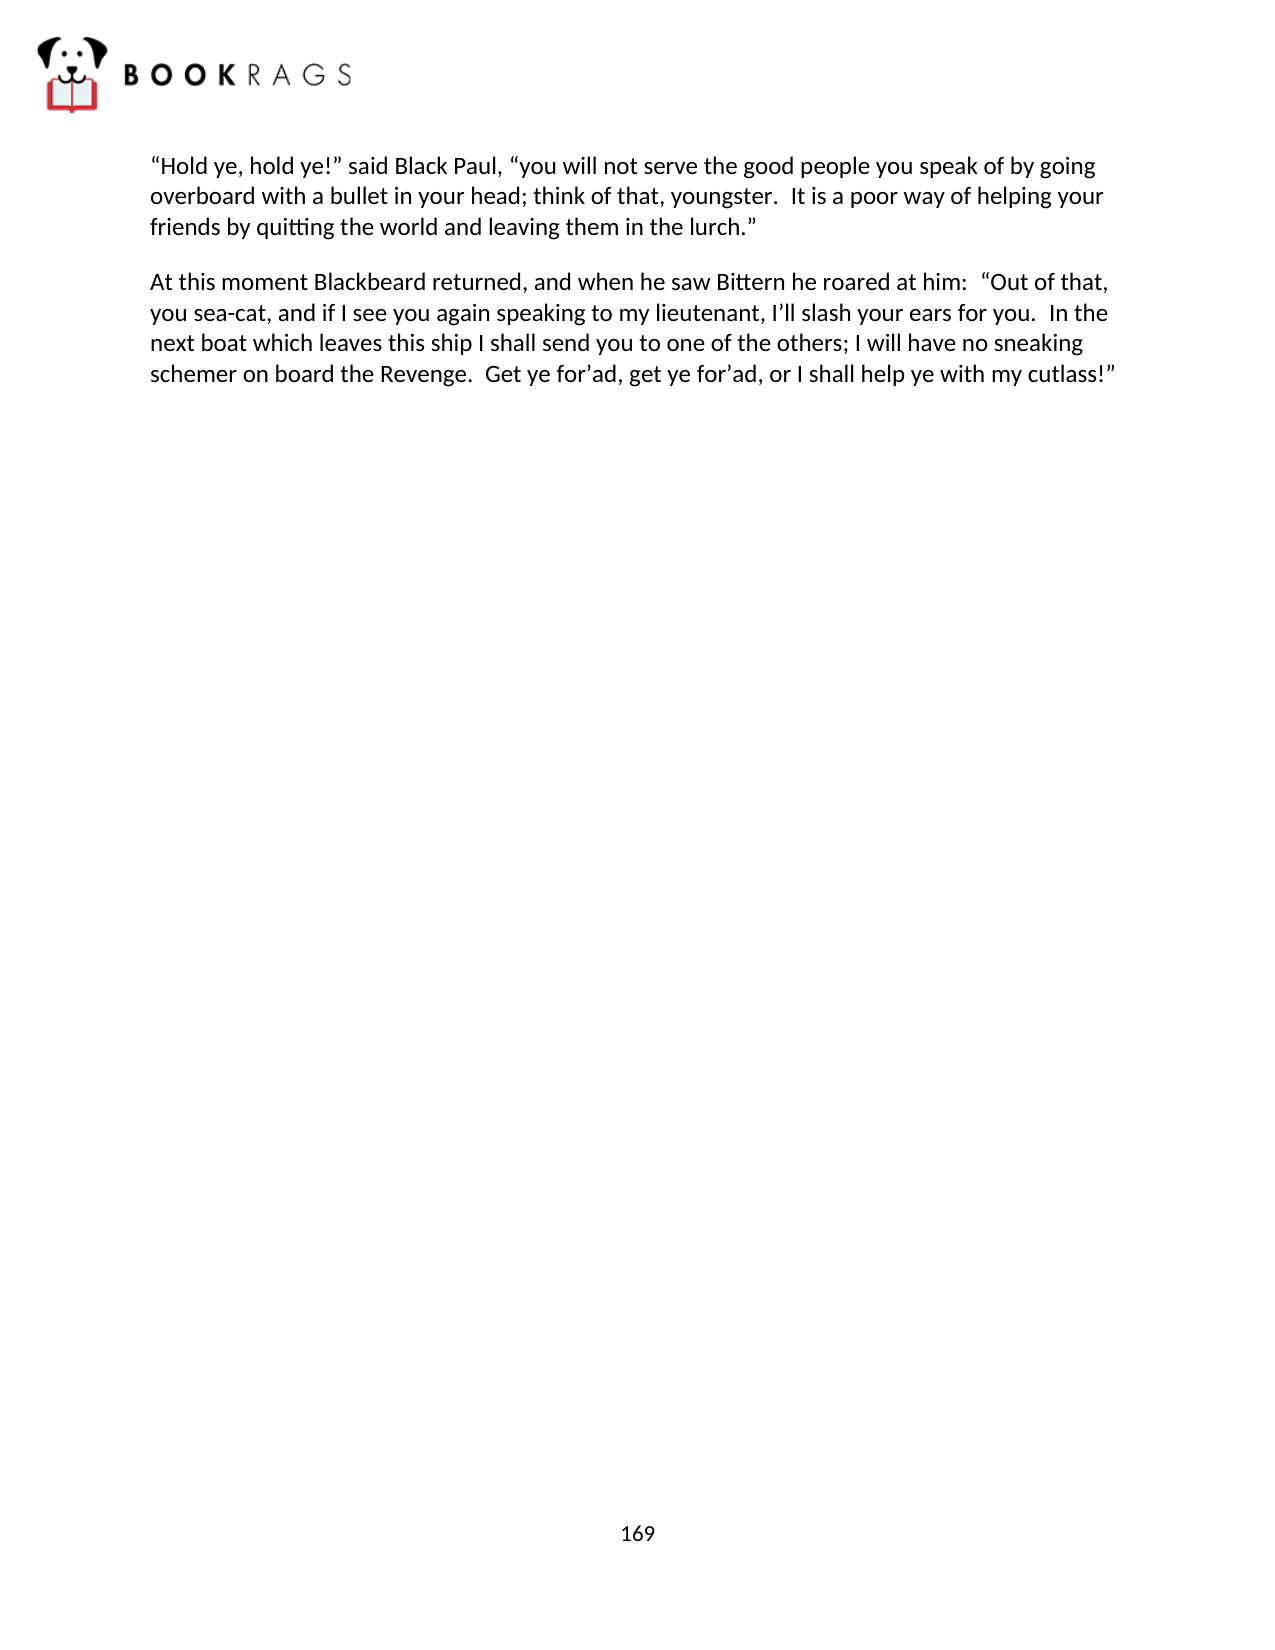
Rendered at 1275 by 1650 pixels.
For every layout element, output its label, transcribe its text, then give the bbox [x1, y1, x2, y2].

picture [37, 37, 351, 113]
text “Hold ye, hold ye!” said Black Paul, “you will not serve the good people you speak of by going overboard with a bullet in your head; think of that, youngster. It is a poor way of helping your friends by quitting the world and leaving them in the lurch.” [150, 150, 1125, 242]
text At this moment Blackbeard returned, and when he saw Bittern he roared at him: “Out of that, you sea-cat, and if I see you again speaking to my lieutenant, I’ll slash your ears for you. In the next boat which leaves this ship I shall send you to one of the others; I will have no sneaking schemer on board the Revenge. Get ye for’ad, get ye for’ad, or I shall help ye with my cutlass!” [150, 267, 1125, 389]
